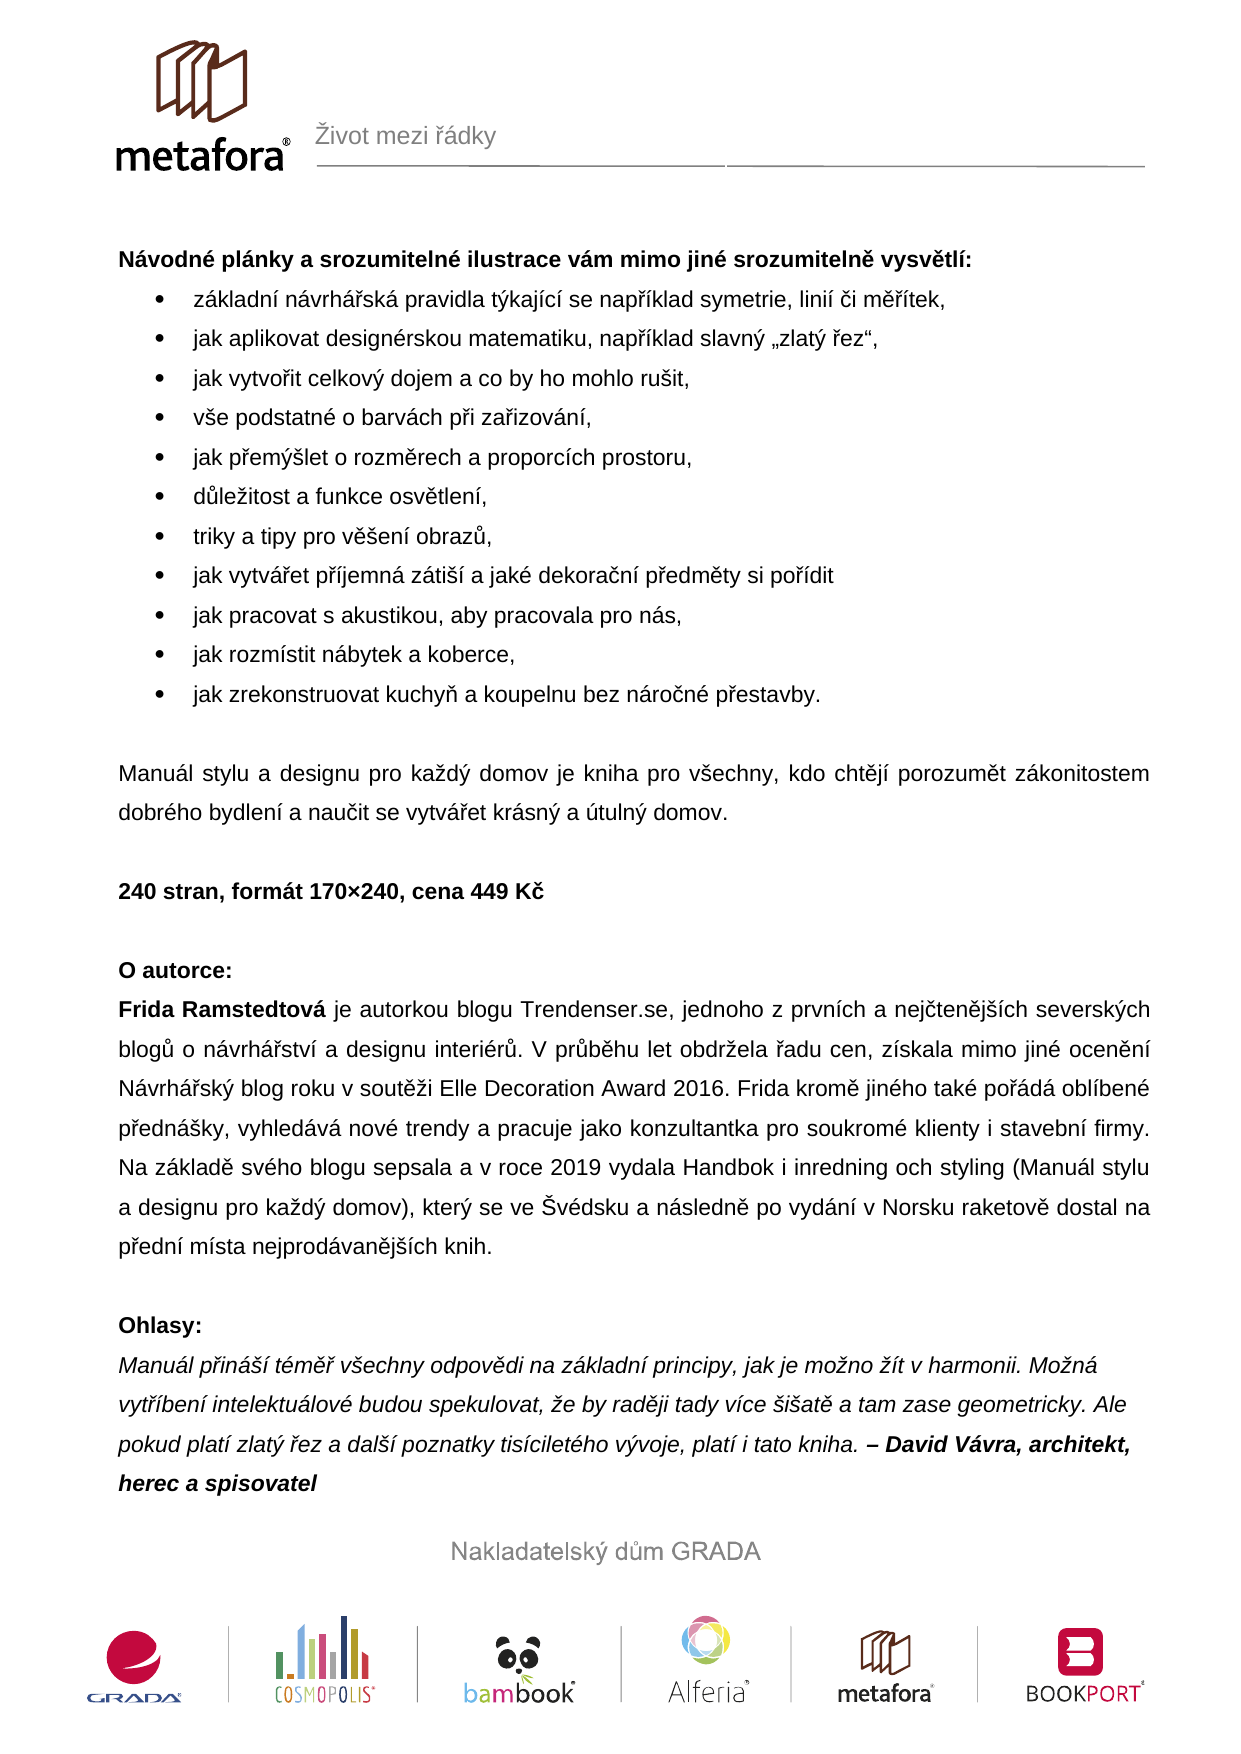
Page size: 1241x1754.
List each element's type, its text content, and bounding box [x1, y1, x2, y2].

text O autorce: [118, 957, 1152, 983]
list jak aplikovat designérskou matematiku, například slavný „zlatý řez“, [156, 325, 1152, 352]
text Frida Ramstedtová je autorkou blogu Trendenser.se, jednoho z prvních a nejčtenějších severských blogů o návrhářství a designu interiérů. V průběhu let obdržela řadu cen, získala mimo jiné ocenění Návrhářský blog roku v soutěži Elle Decoration Award 2016. Frida kromě jiného také pořádá oblíbené přednášky, vyhledává nové trendy a pracuje jako konzultantka pro soukromé klienty i stavební firmy. Na základě svého blogu sepsala a v roce 2019 vydala Handbok i inredning och styling (Manuál stylu a designu pro každý domov), který se ve Švédsku a následně po vydání v Norsku raketově dostal na přední místa nejprodávanějších knih. [118, 996, 1152, 1259]
list jak přemýšlet o rozměrech a proporcích prostoru, [156, 444, 1152, 470]
list triky a tipy pro věšení obrazů, [156, 523, 1152, 549]
text 240 stran, formát 170×240, cena 449 Kč [118, 878, 1152, 904]
list jak vytvářet příjemná zátiší a jaké dekorační předměty si pořídit [156, 562, 1152, 588]
list jak pracovat s akustikou, aby pracovala pro nás, [156, 602, 1152, 628]
text Manuál přináší téměř všechny odpovědi na základní principy, jak je možno žít v harmonii. Možná vytříbení intelektuálové budou spekulovat, že by raději tady více šišatě a tam zase geometricky. Ale pokud platí zlatý řez a další poznatky tisíciletého vývoje, platí i tato kniha. – David Vávra, architekt, herec a spisovatel [118, 1352, 1152, 1496]
list jak rozmístit nábytek a koberce, [156, 641, 1152, 667]
list důležitost a funkce osvětlení, [156, 483, 1152, 509]
text Návodné plánky a srozumitelné ilustrace vám mimo jiné srozumitelně vysvětlí: [118, 246, 1152, 273]
list jak vytvořit celkový dojem a co by ho mohlo rušit, [156, 365, 1152, 391]
list vše podstatné o barvách při zařizování, [156, 404, 1152, 431]
list základní návrhářská pravidla týkající se například symetrie, linií či měřítek, [156, 286, 1152, 312]
text Manuál stylu a designu pro každý domov je kniha pro všechny, kdo chtějí porozumět zákonitostem dobrého bydlení a naučit se vytvářet krásný a útulný domov. [118, 759, 1152, 825]
text Ohlasy: [118, 1312, 1152, 1338]
list jak zrekonstruovat kuchyň a koupelnu bez náročné přestavby. [156, 681, 1152, 707]
